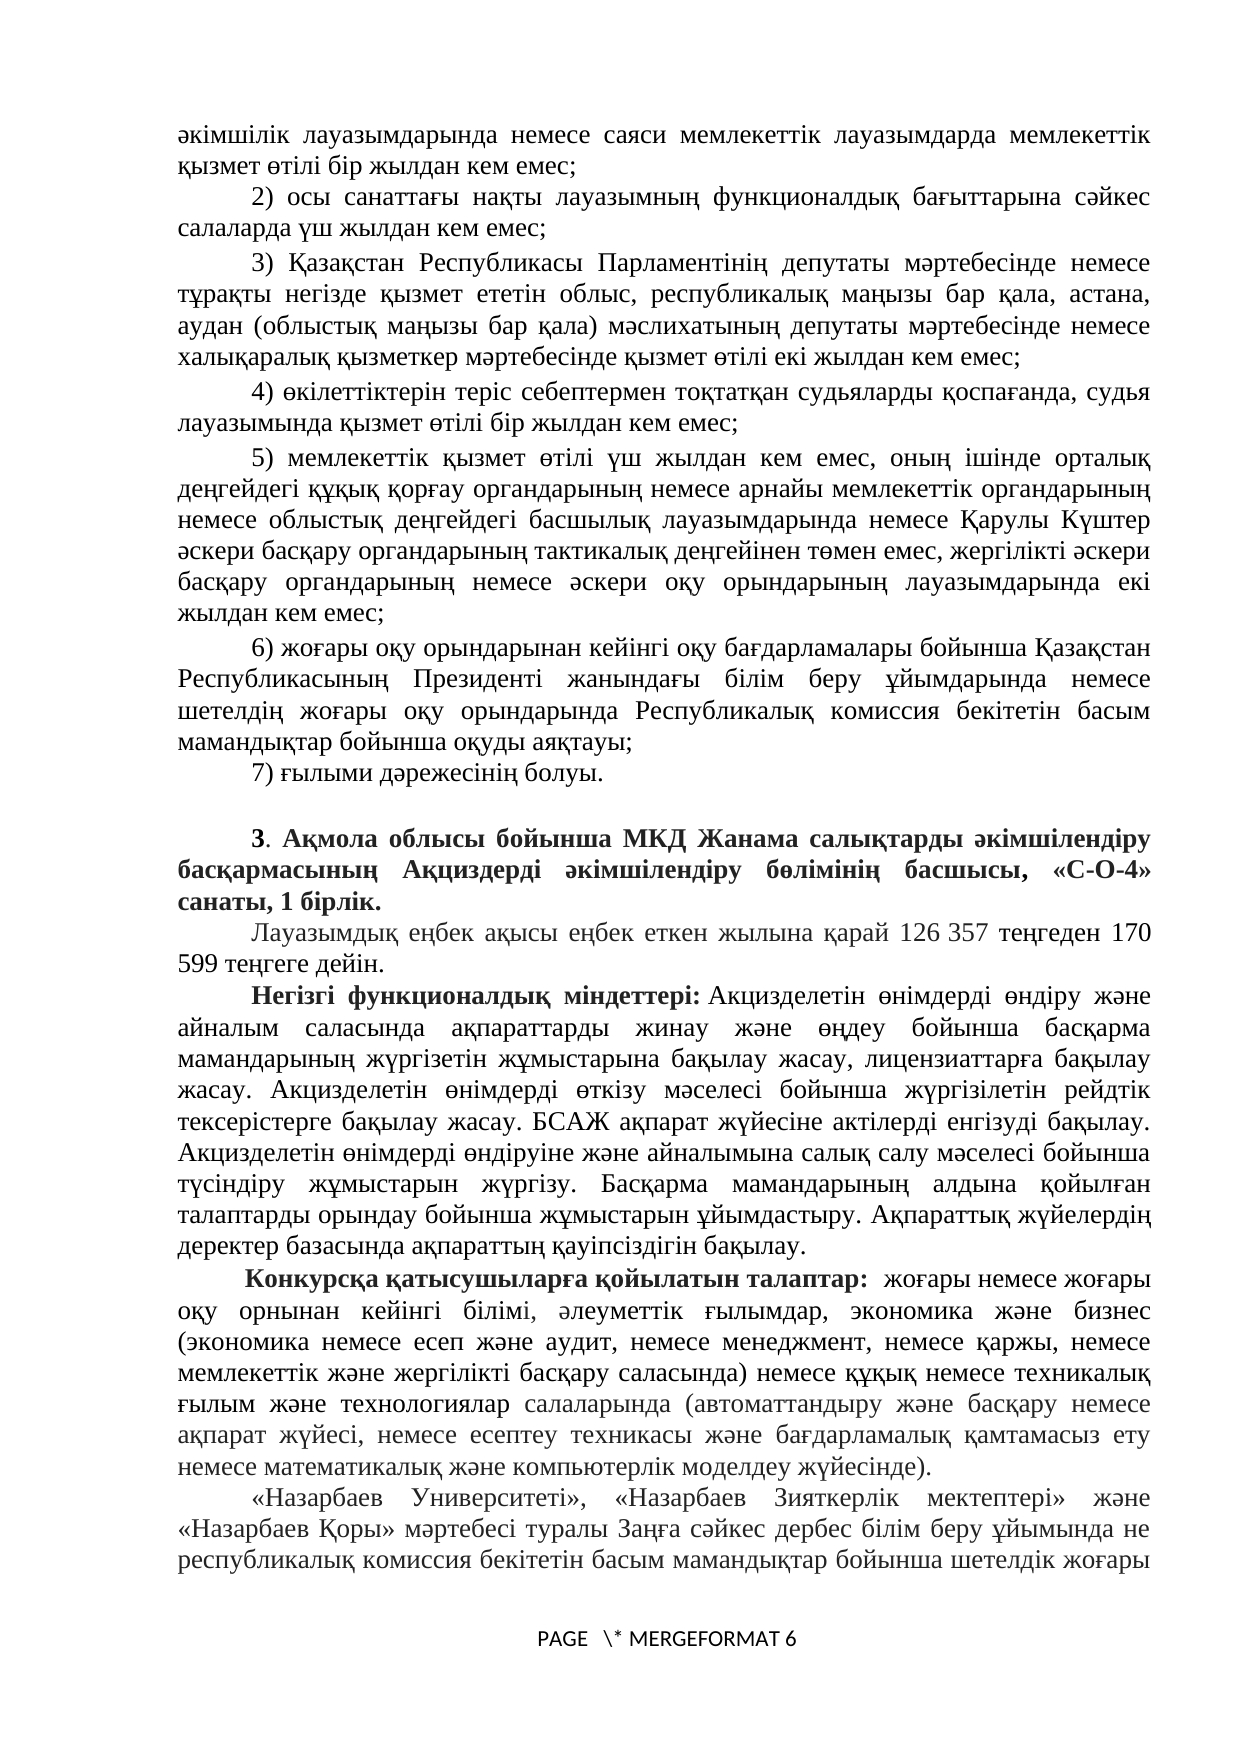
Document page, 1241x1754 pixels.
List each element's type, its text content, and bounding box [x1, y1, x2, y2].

text Негізгі функционалдық міндеттері: Акцизделетін өнімдерді өндіру және айналым саласында ақпараттарды жинау және өңдеу бойынша басқарма мамандарының жүргізетін жұмыстарына бақылау жасау, лицензиаттарға бақылау жасау. Акцизделетін өнімдерді өткізу мәселесі бойынша жүргізілетін рейдтік тексерістерге бақылау жасау. БСАЖ ақпарат жүйесіне актілерді енгізуді бақылау. Акцизделетін өнімдерді өндіруіне және айналымына салық салу мәселесі бойынша түсіндіру жұмыстарын жүргізу. Басқарма мамандарының алдына қойылған талаптарды орындау бойынша жұмыстарын ұйымдастыру. Ақпараттық жүйелердің деректер базасында ақпараттың қауіпсіздігін бақылау. [177, 978, 1152, 1260]
text 6) жоғары оқу орындарынан кейінгі оқу бағдарламалары бойынша Қазақстан Республикасының Президенті жанындағы білім беру ұйымдарында немесе шетелдің жоғары оқу орындарында Республикалық комиссия бекітетін басым мамандықтар бойынша оқуды аяқтауы; [177, 631, 1152, 756]
text 4) өкiлеттiктерiн теріс себептермен тоқтатқан судьяларды қоспағанда, судья лауазымында қызмет өтілі бір жылдан кем емес; [177, 375, 1152, 437]
text Лауазымдық еңбек ақысы еңбек еткен жылына қарай 126 357 теңгеден 170 599 теңгеге дейін. [177, 916, 1152, 978]
text 3) Қазақстан Республикасы Парламентінің депутаты мәртебесінде немесе тұрақты негізде қызмет ететін облыс, республикалық маңызы бар қала, астана, аудан (облыстық маңызы бар қала) мәслихатының депутаты мәртебесінде немесе халықаралық қызметкер мәртебесінде қызмет өтілі екі жылдан кем емес; [177, 246, 1152, 371]
text 3. Ақмола облысы бойынша МКД Жанама салықтарды әкімшілендіру басқармасының Ақциздерді әкімшілендіру бөлімінің басшысы, «С-О-4» санаты, 1 бірлік. [177, 822, 1152, 916]
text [177, 118, 1152, 180]
text 7) ғылыми дәрежесінің болуы. [177, 756, 1152, 787]
text Конкурсқа қатысушыларға қойылатын талаптар: жоғары немесе жоғары оқу орнынан кейінгі білімі, әлеуметтік ғылымдар, экономика және бизнес (экономика немесе есеп және аудит, немесе менеджмент, немесе қаржы, немесе мемлекеттік және жергілікті басқару саласында) немесе құқық немесе техникалық ғылым және технологиялар салаларында (автоматтандыру және басқару немесе ақпарат жүйесі, немесе есептеу техникасы және бағдарламалық қамтамасыз ету немесе математикалық және компьютерлік моделдеу жүйесінде). [177, 1260, 1152, 1481]
text 5) мемлекеттік қызмет өтілі үш жылдан кем емес, оның ішінде орталық деңгейдегі құқық қорғау органдарының немесе арнайы мемлекеттік органдарының немесе облыстық деңгейдегі басшылық лауазымдарында немесе Қарулы Күштер әскери басқару органдарының тактикалық деңгейінен төмен емес, жергілікті әскери басқару органдарының немесе әскери оқу орындарының лауазымдарында екі жылдан кем емес; [177, 441, 1152, 628]
text 2) осы санаттағы нақты лауазымның функционалдық бағыттарына сәйкес салаларда үш жылдан кем емес; [177, 180, 1152, 243]
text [177, 1481, 1152, 1574]
